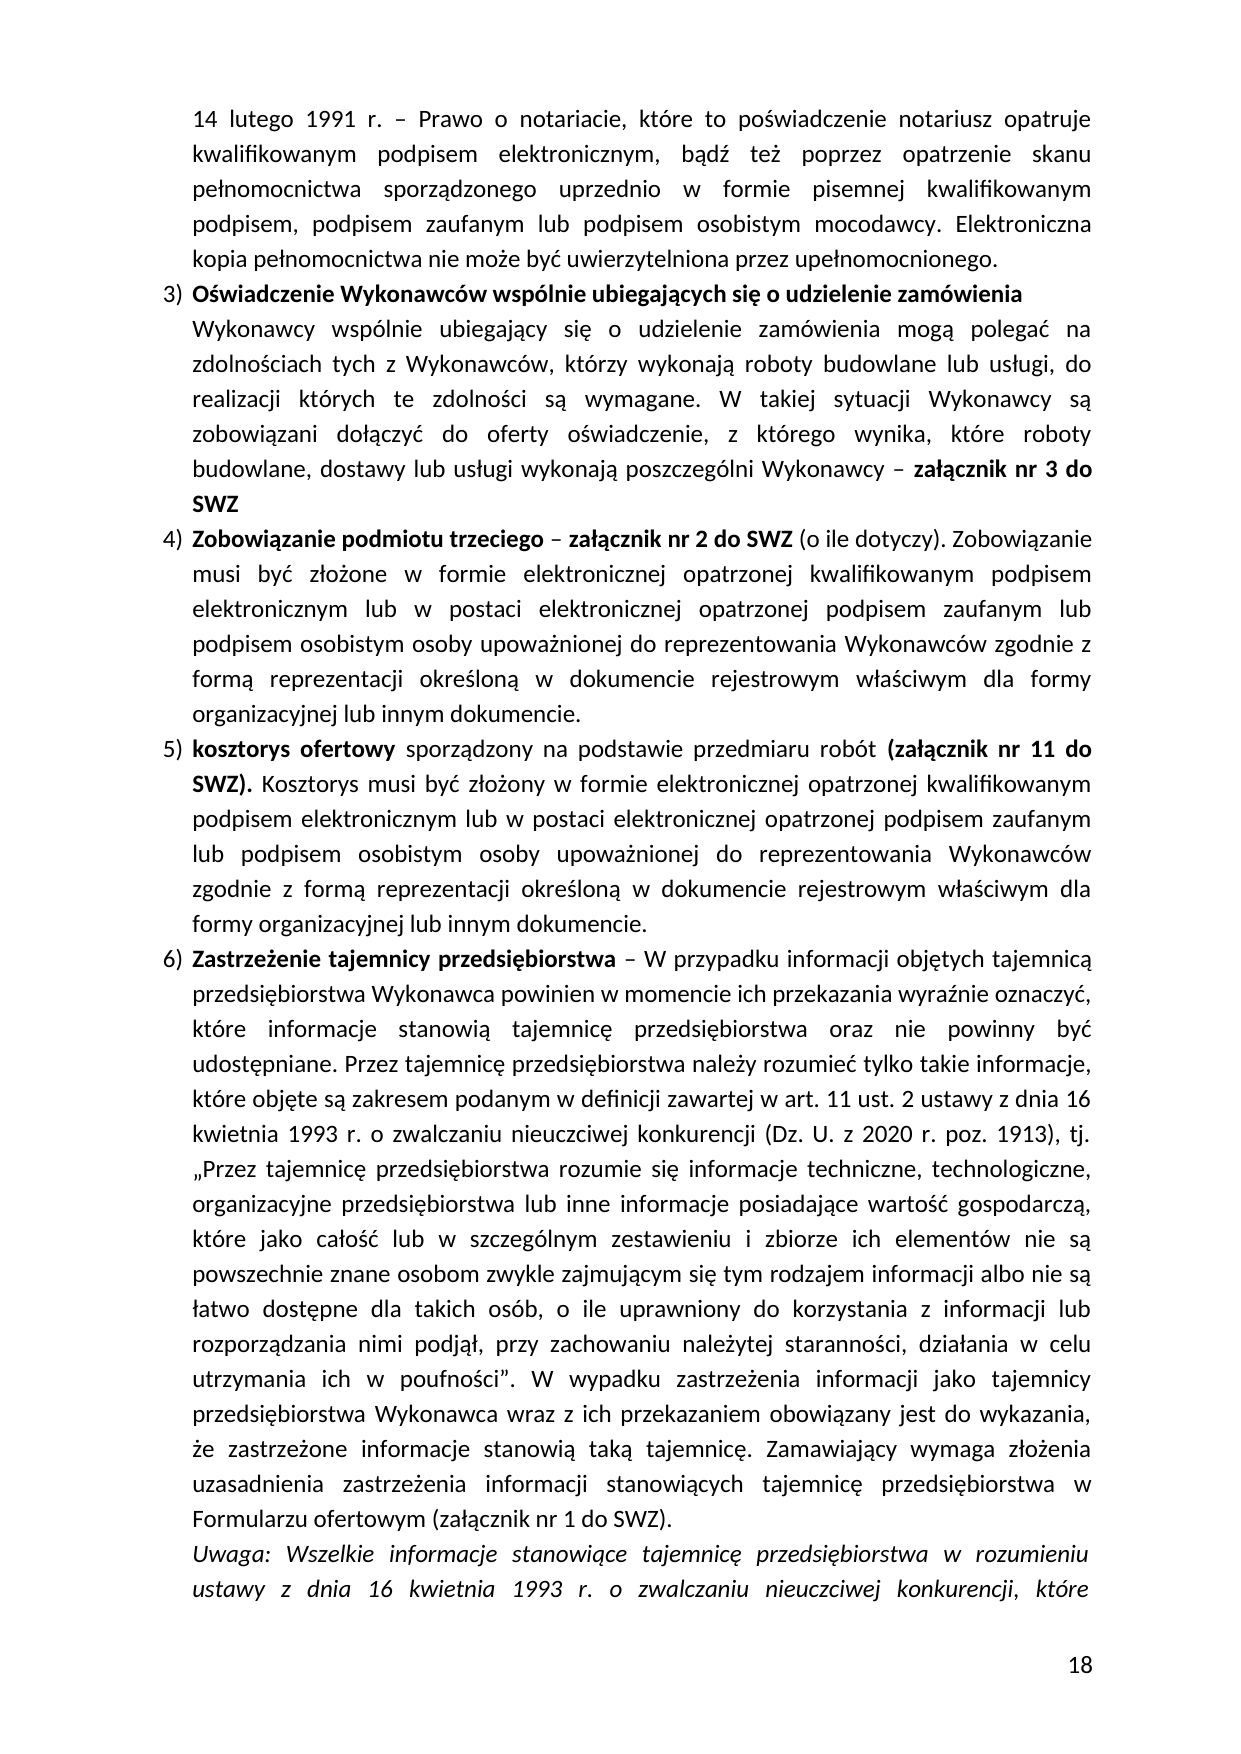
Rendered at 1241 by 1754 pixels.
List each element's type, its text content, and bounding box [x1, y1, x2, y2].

list Zastrzeżenie tajemnicy przedsiębiorstwa – W przypadku informacji objętych tajemnicą przedsiębiorstwa Wykonawca powinien w momencie ich przekazania wyraźnie oznaczyć, które informacje stanowią tajemnicę przedsiębiorstwa oraz nie powinny być udostępniane. Przez tajemnicę przedsiębiorstwa należy rozumieć tylko takie informacje, które objęte są zakresem podanym w definicji zawartej w art. 11 ust. 2 ustawy z dnia 16 kwietnia 1993 r. o zwalczaniu nieuczciwej konkurencji (Dz. U. z 2020 r. poz. 1913), tj. „Przez tajemnicę przedsiębiorstwa rozumie się informacje techniczne, technologiczne, organizacyjne przedsiębiorstwa lub inne informacje posiadające wartość gospodarczą, które jako całość lub w szczególnym zestawieniu i zbiorze ich elementów nie są powszechnie znane osobom zwykle zajmującym się tym rodzajem informacji albo nie są łatwo dostępne dla takich osób, o ile uprawniony do korzystania z informacji lub rozporządzania nimi podjął, przy zachowaniu należytej staranności, działania w celu utrzymania ich w poufności”. W wypadku zastrzeżenia informacji jako tajemnicy przedsiębiorstwa Wykonawca wraz z ich przekazaniem obowiązany jest do wykazania, że zastrzeżone informacje stanowią taką tajemnicę. Zamawiający wymaga złożenia uzasadnienia zastrzeżenia informacji stanowiących tajemnicę przedsiębiorstwa w Formularzu ofertowym (załącznik nr 1 do SWZ). [163, 943, 1093, 1534]
list Zobowiązanie podmiotu trzeciego – załącznik nr 2 do SWZ (o ile dotyczy). Zobowiązanie musi być złożone w formie elektronicznej opatrzonej kwalifikowanym podpisem elektronicznym lub w postaci elektronicznej opatrzonej podpisem zaufanym lub podpisem osobistym osoby upoważnionej do reprezentowania Wykonawców zgodnie z formą reprezentacji określoną w dokumencie rejestrowym właściwym dla formy organizacyjnej lub innym dokumencie. [163, 523, 1093, 729]
list kosztorys ofertowy sporządzony na podstawie przedmiaru robót (załącznik nr 11 do SWZ). Kosztorys musi być złożony w formie elektronicznej opatrzonej kwalifikowanym podpisem elektronicznym lub w postaci elektronicznej opatrzonej podpisem zaufanym lub podpisem osobistym osoby upoważnionej do reprezentowania Wykonawców zgodnie z formą reprezentacji określoną w dokumencie rejestrowym właściwym dla formy organizacyjnej lub innym dokumencie. [163, 733, 1093, 939]
list Wykonawcy wspólnie ubiegający się o udzielenie zamówienia mogą polegać na zdolnościach tych z Wykonawców, którzy wykonają roboty budowlane lub usługi, do realizacji których te zdolności są wymagane. W takiej sytuacji Wykonawcy są zobowiązani dołączyć do oferty oświadczenie, z którego wynika, które roboty budowlane, dostawy lub usługi wykonają poszczególni Wykonawcy – załącznik nr 3 do SWZ [192, 313, 1093, 519]
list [192, 103, 1093, 274]
list Oświadczenie Wykonawców wspólnie ubiegających się o udzielenie zamówienia [163, 278, 1093, 309]
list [192, 1538, 1093, 1604]
